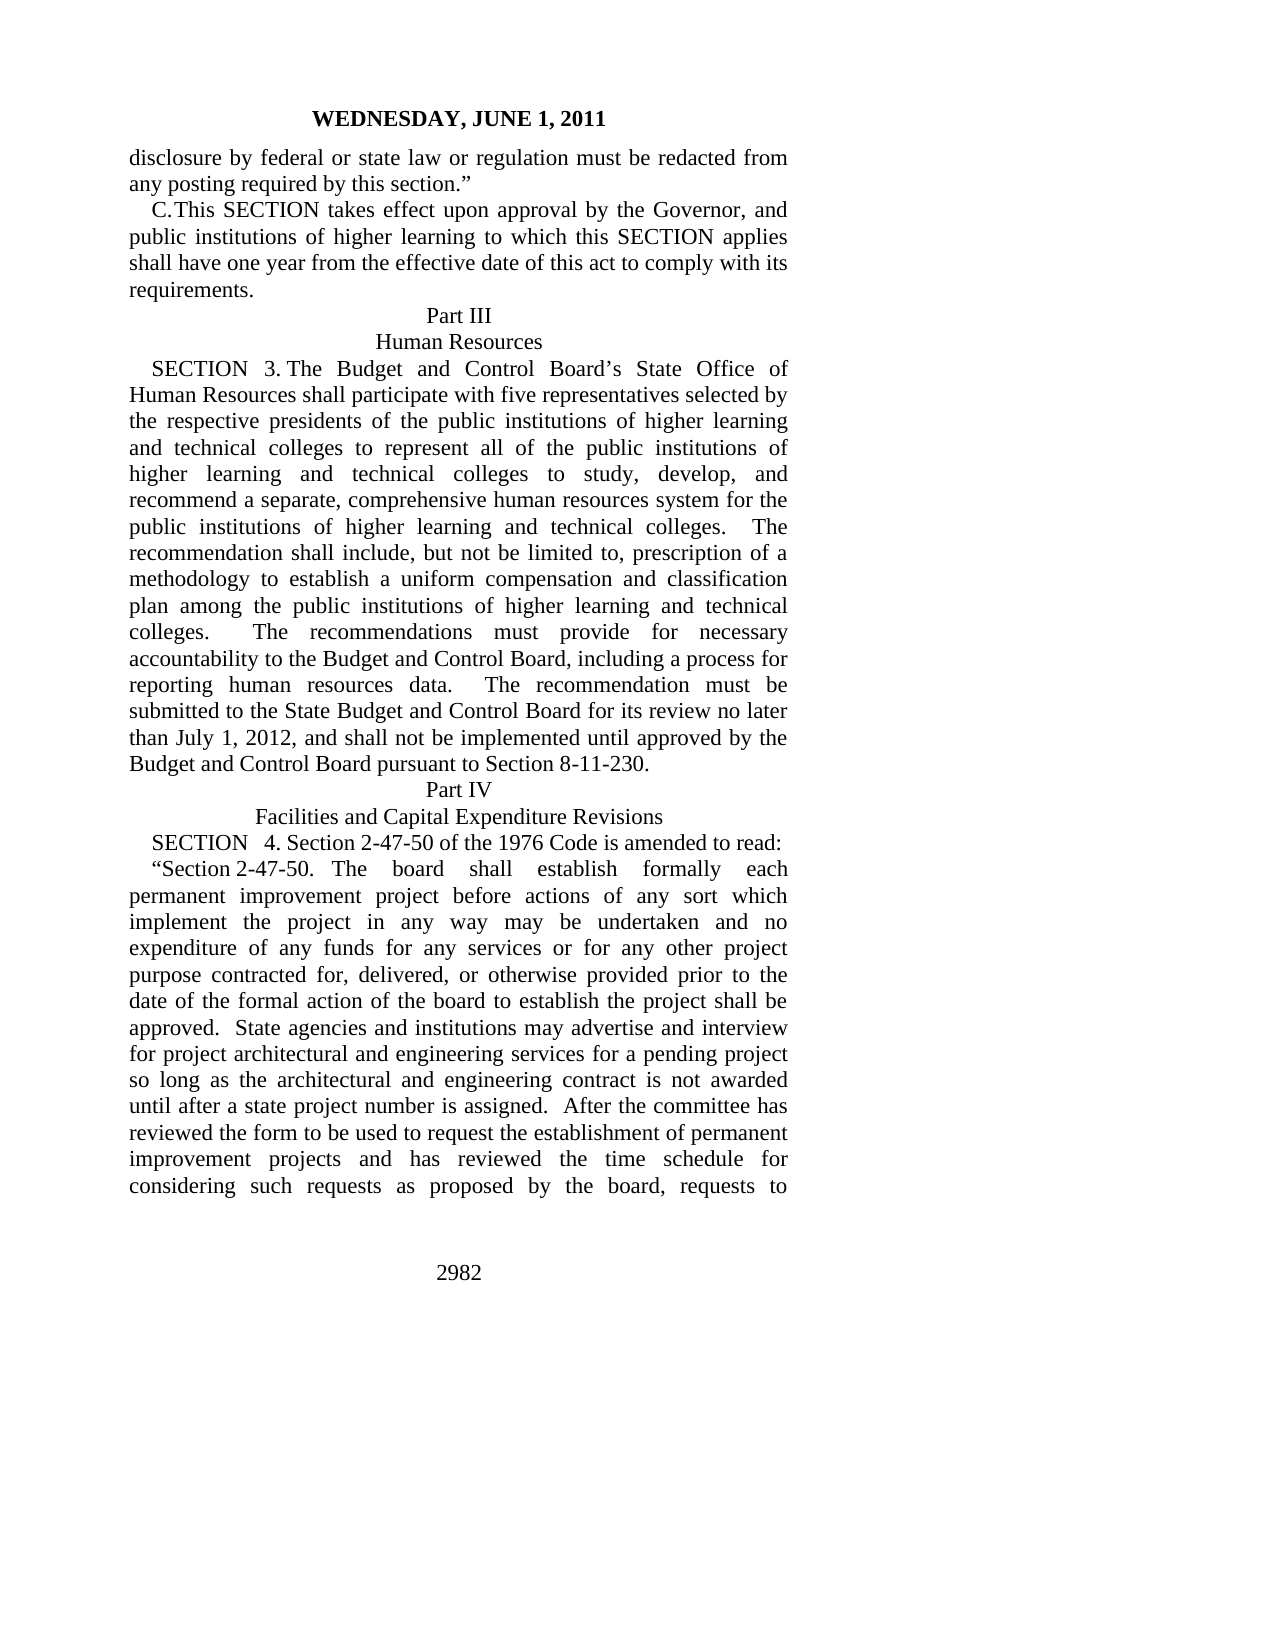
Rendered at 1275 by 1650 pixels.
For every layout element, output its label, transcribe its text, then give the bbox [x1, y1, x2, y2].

text Part III [129, 302, 789, 328]
text Facilities and Capital Expenditure Revisions [129, 803, 789, 829]
text SECTION 3. The Budget and Control Board’s State Office of Human Resources shall participate with five representatives selected by the respective presidents of the public institutions of higher learning and technical colleges to represent all of the public institutions of higher learning and technical colleges to study, develop, and recommend a separate, comprehensive human resources system for the public institutions of higher learning and technical colleges. The recommendation shall include, but not be limited to, prescription of a methodology to establish a uniform compensation and classification plan among the public institutions of higher learning and technical colleges. The recommendations must provide for necessary accountability to the Budget and Control Board, including a process for reporting human resources data. The recommendation must be submitted to the State Budget and Control Board for its review no later than July 1, 2012, and shall not be implemented until approved by the Budget and Control Board pursuant to Section 8-11-230. [129, 355, 789, 776]
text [129, 144, 789, 197]
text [129, 855, 789, 1198]
text Part IV [129, 776, 789, 803]
text C. This SECTION takes effect upon approval by the Governor, and public institutions of higher learning to which this SECTION applies shall have one year from the effective date of this act to comply with its requirements. [129, 197, 789, 302]
text SECTION 4. Section 2-47-50 of the 1976 Code is amended to read: [129, 829, 789, 855]
text Human Resources [129, 328, 789, 355]
